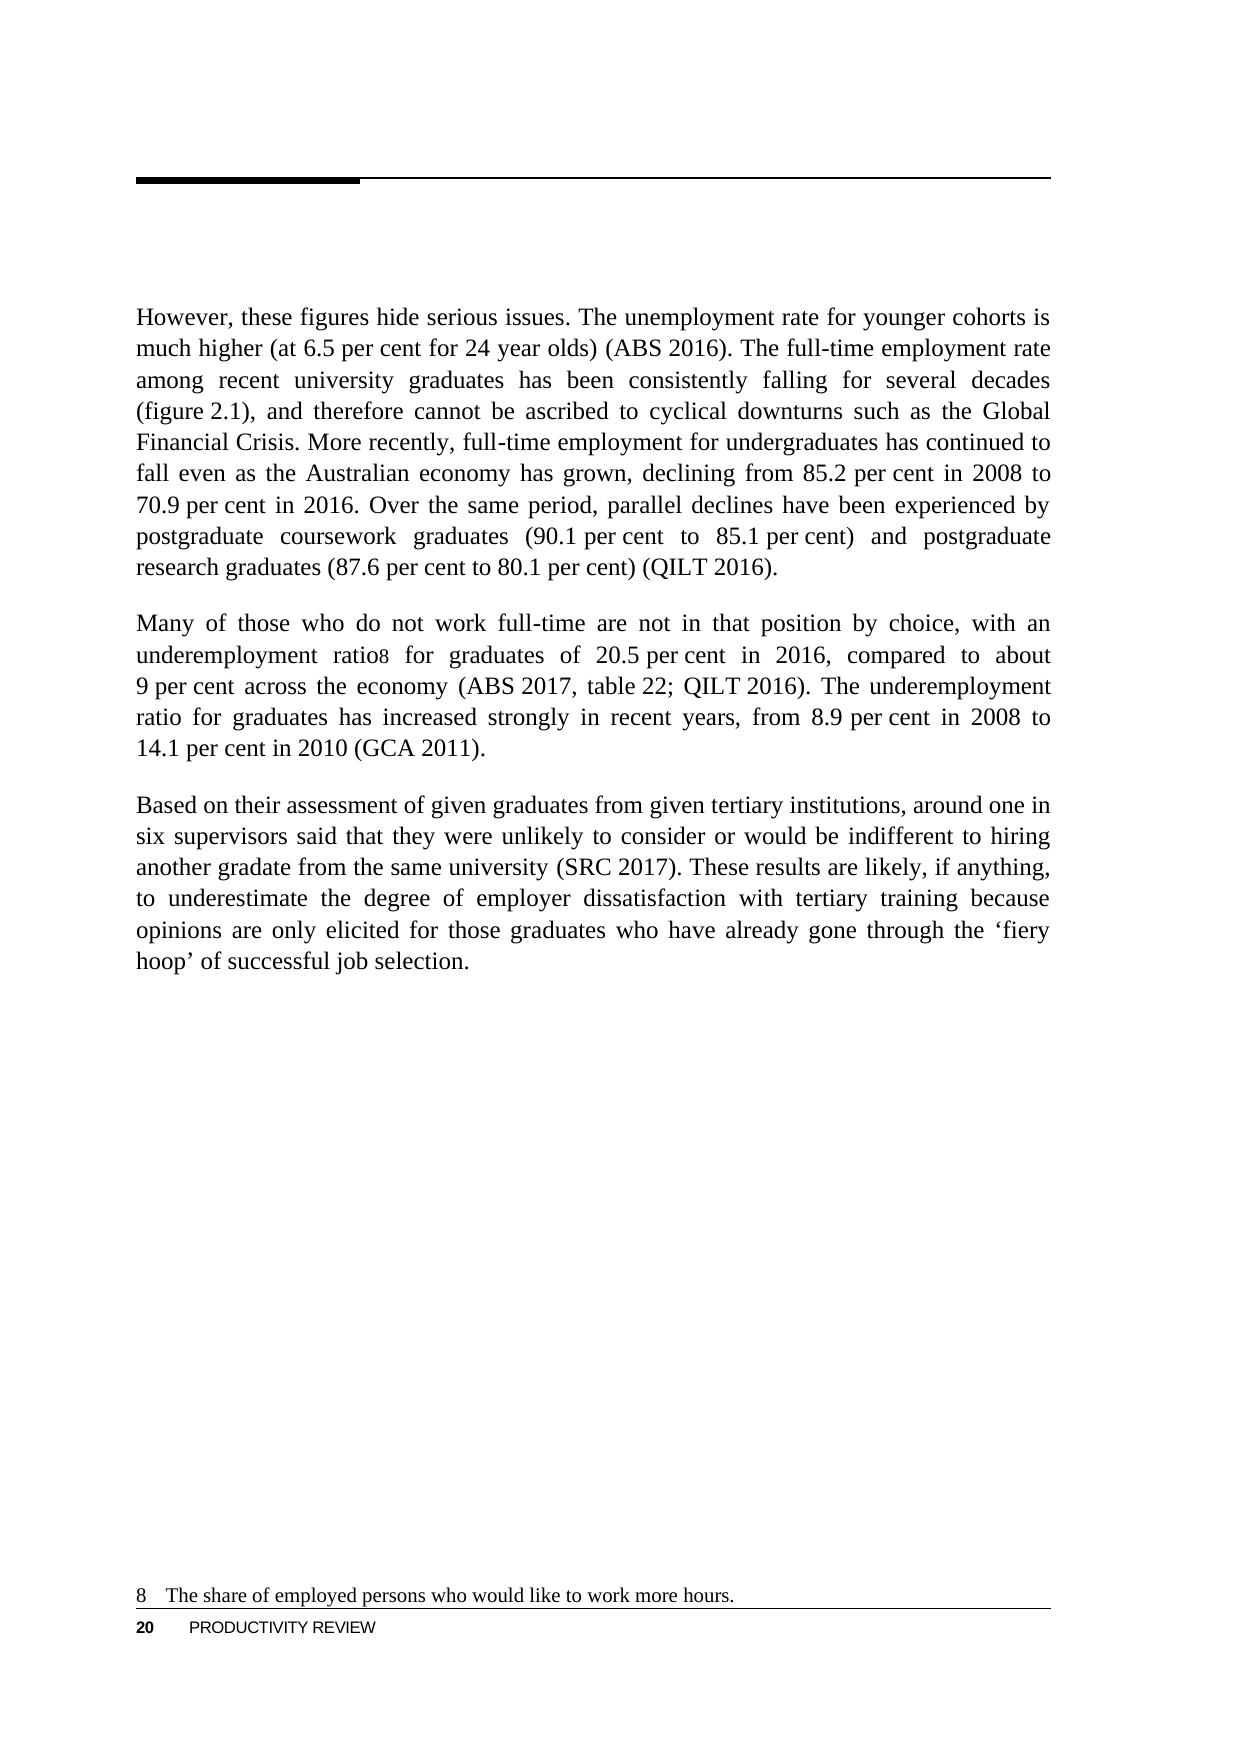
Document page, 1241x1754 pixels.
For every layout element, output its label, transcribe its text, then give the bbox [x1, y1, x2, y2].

text However, these figures hide serious issues. The unemployment rate for younger cohorts is much higher (at 6.5 per cent for 24 year olds) (ABS 2016). The full-time employment rate among recent university graduates has been consistently falling for several decades (figure 2.1), and therefore cannot be ascribed to cyclical downturns such as the Global Financial Crisis. More recently, full-time employment for undergraduates has continued to fall even as the Australian economy has grown, declining from 85.2 per cent in 2008 to 70.9 per cent in 2016. Over the same period, parallel declines have been experienced by postgraduate coursework graduates (90.1 per cent to 85.1 per cent) and postgraduate research graduates (87.6 per cent to 80.1 per cent) (QILT 2016). [136, 300, 1051, 581]
text Based on their assessment of given graduates from given tertiary institutions, around one in six supervisors said that they were unlikely to consider or would be indifferent to hiring another gradate from the same university (SRC 2017). These results are likely, if anything, to underestimate the degree of employer dissatisfaction with tertiary training because opinions are only elicited for those graduates who have already gone through the ‘fiery hoop’ of successful job selection. [136, 787, 1051, 975]
text Many of those who do not work full-time are not in that position by choice, with an underemployment ratio for graduates of 20.5 per cent in 2016, compared to about 9 per cent across the economy (ABS 2017, table 22; QILT 2016). The underemployment ratio for graduates has increased strongly in recent years, from 8.9 per cent in 2008 to 14.1 per cent in 2010 (GCA 2011). [136, 606, 1051, 762]
